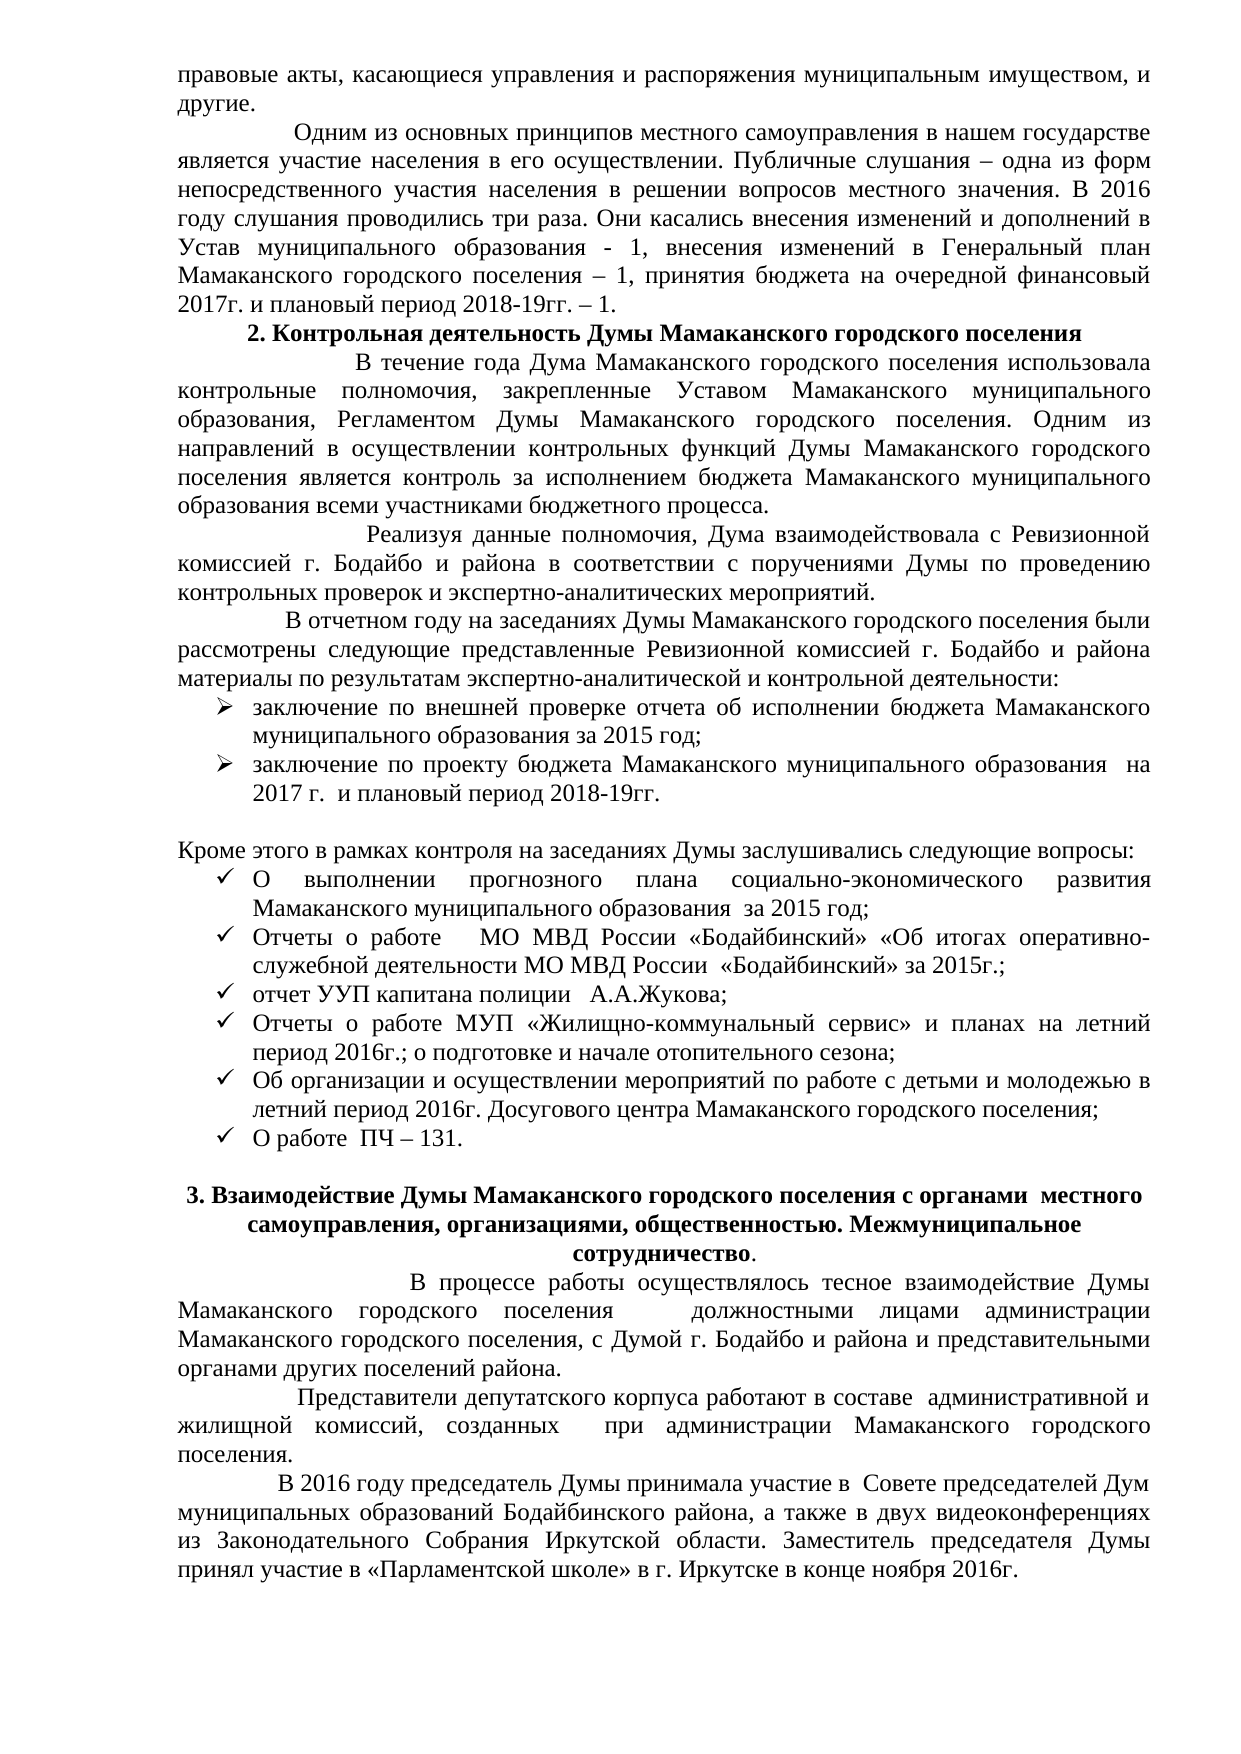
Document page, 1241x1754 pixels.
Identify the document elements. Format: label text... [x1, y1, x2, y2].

text В процессе работы осуществлялось тесное взаимодействие Думы Мамаканского городского поселения должностными лицами администрации Мамаканского городского поселения, с Думой г. Бодайбо и района и представительными органами других поселений района. [177, 1267, 1152, 1382]
list Отчеты о работе МУП «Жилищно-коммунальный сервис» и планах на летний период 2016г.; о подготовке и начале отопительного сезона; [215, 1008, 1152, 1065]
text правовые акты, касающиеся управления и распоряжения муниципальным имуществом, и другие. [177, 59, 1152, 117]
text В 2016 году председатель Думы принимала участие в Совете председателей Дум муниципальных образований Бодайбинского района, а также в двух видеоконференциях из Законодательного Собрания Иркутской области. Заместитель председателя Думы принял участие в «Парламентской школе» в г. Иркутске в конце ноября 2016г. [177, 1468, 1152, 1583]
text Кроме этого в рамках контроля на заседаниях Думы заслушивались следующие вопросы: [177, 835, 1152, 864]
list заключение по внешней проверке отчета об исполнении бюджета Мамаканского муниципального образования за 2015 год; [215, 692, 1152, 749]
text Одним из основных принципов местного самоуправления в нашем государстве является участие населения в его осуществлении. Публичные слушания – одна из форм непосредственного участия населения в решении вопросов местного значения. В 2016 году слушания проводились три раза. Они касались внесения изменений и дополнений в Устав муниципального образования - 1, внесения изменений в Генеральный план Мамаканского городского поселения – 1, принятия бюджета на очередной финансовый 2017г. и плановый период 2018-19гг. – 1. [177, 117, 1152, 318]
list заключение по проекту бюджета Мамаканского муниципального образования на 2017 г. и плановый период 2018-19гг. [215, 749, 1152, 807]
text 3. Взаимодействие Думы Мамаканского городского поселения с органами местного самоуправления, организациями, общественностью. Межмуниципальное сотрудничество. [177, 1180, 1152, 1267]
text В отчетном году на заседаниях Думы Мамаканского городского поселения были рассмотрены следующие представленные Ревизионной комиссией г. Бодайбо и района материалы по результатам экспертно-аналитической и контрольной деятельности: [177, 605, 1152, 692]
list О выполнении прогнозного плана социально-экономического развития Мамаканского муниципального образования за 2015 год; [215, 864, 1152, 922]
text В течение года Дума Мамаканского городского поселения использовала контрольные полномочия, закрепленные Уставом Мамаканского муниципального образования, Регламентом Думы Мамаканского городского поселения. Одним из направлений в осуществлении контрольных функций Думы Мамаканского городского поселения является контроль за исполнением бюджета Мамаканского муниципального образования всеми участниками бюджетного процесса. [177, 347, 1152, 519]
text 2. Контрольная деятельность Думы Мамаканского городского поселения [177, 318, 1152, 347]
list Отчеты о работе МО МВД России «Бодайбинский» «Об итогах оперативно-служебной деятельности МО МВД России «Бодайбинский» за 2015г.; [215, 922, 1152, 979]
list отчет УУП капитана полиции А.А.Жукова; [215, 979, 1152, 1008]
list О работе ПЧ – 131. [215, 1123, 1152, 1152]
text Представители депутатского корпуса работают в составе административной и жилищной комиссий, созданных при администрации Мамаканского городского поселения. [177, 1382, 1152, 1468]
list Об организации и осуществлении мероприятий по работе с детьми и молодежью в летний период 2016г. Досугового центра Мамаканского городского поселения; [215, 1065, 1152, 1123]
text Реализуя данные полномочия, Дума взаимодействовала с Ревизионной комиссией г. Бодайбо и района в соответствии с поручениями Думы по проведению контрольных проверок и экспертно-аналитических мероприятий. [177, 519, 1152, 605]
